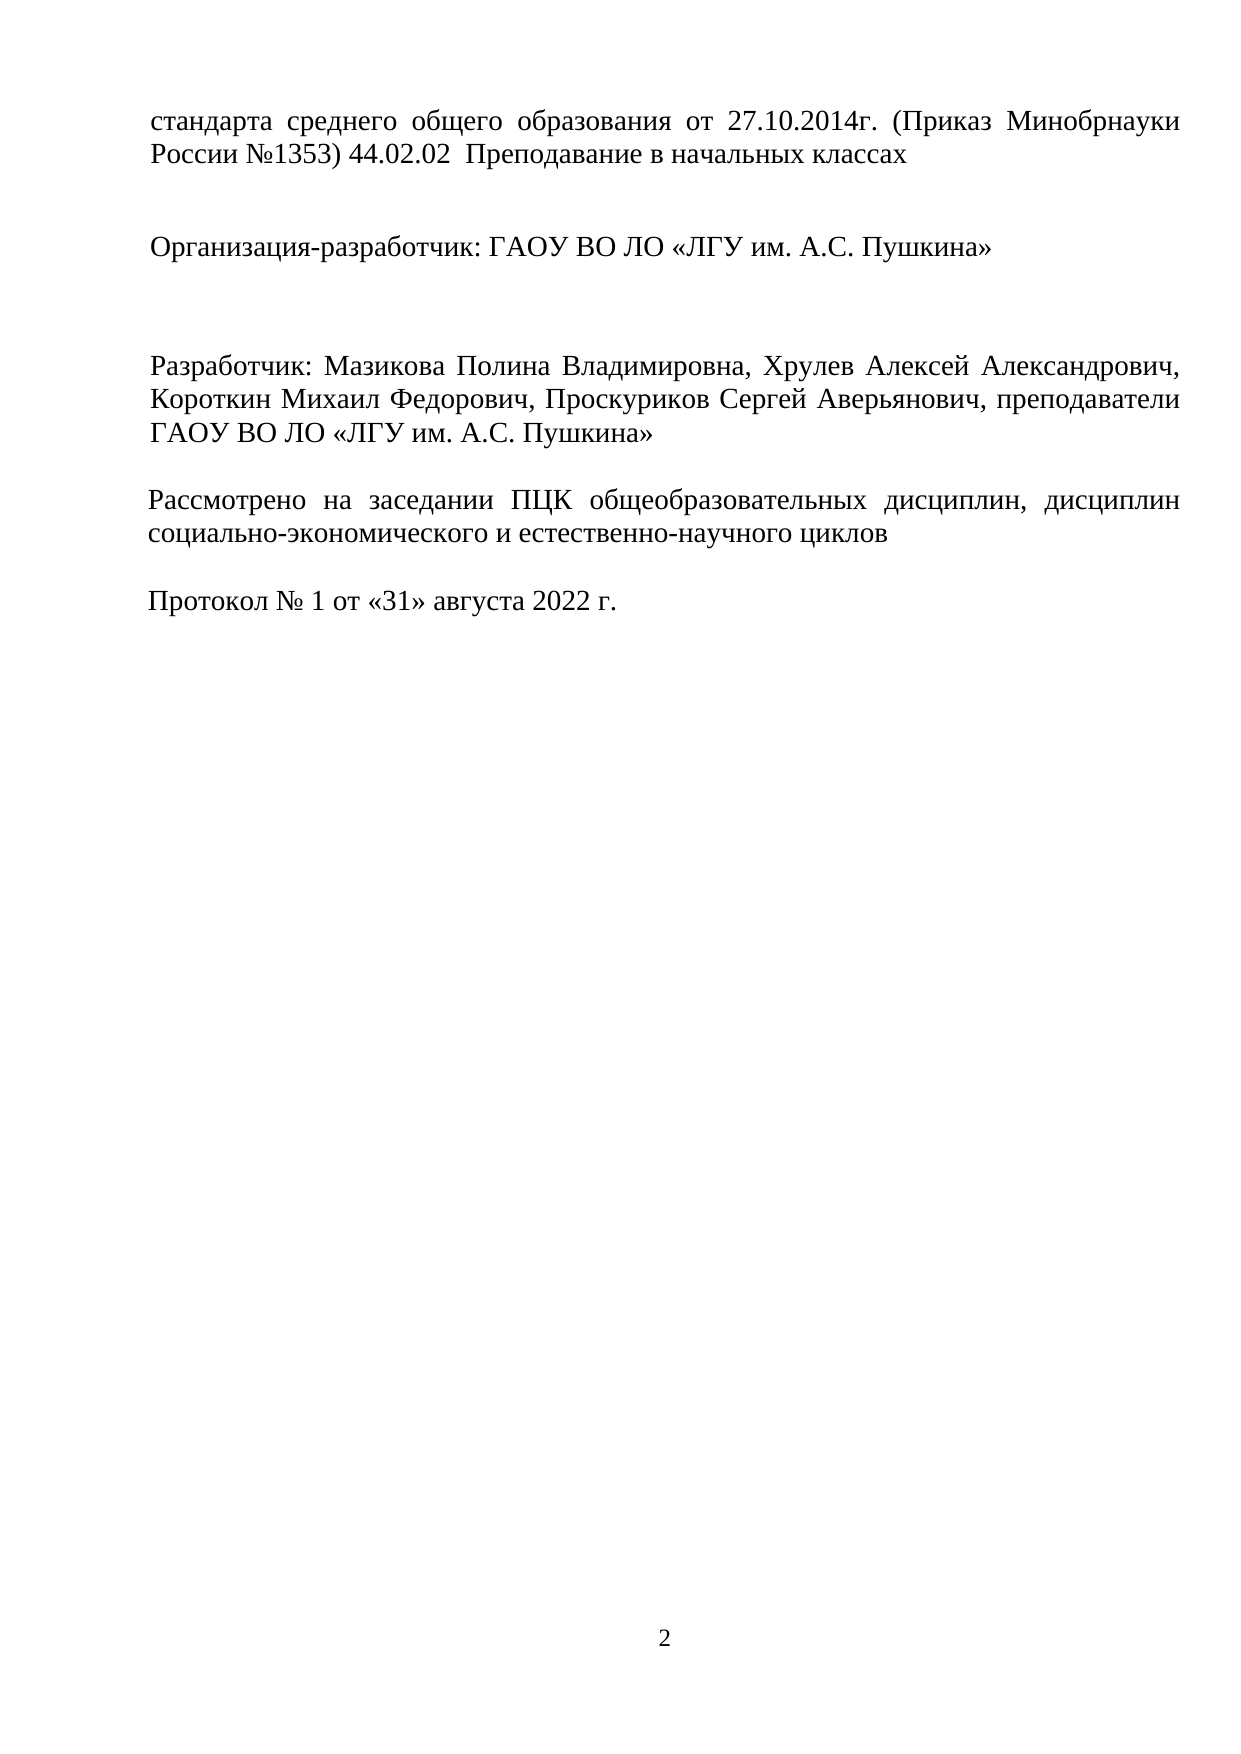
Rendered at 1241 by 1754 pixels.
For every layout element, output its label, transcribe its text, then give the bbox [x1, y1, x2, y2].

text Протокол № 1 от «31» августа 2022 г. [148, 583, 1181, 616]
text Рассмотрено на заседании ПЦК общеобразовательных дисциплин, дисциплин социально-экономического и естественно-научного циклов [148, 482, 1181, 549]
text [150, 103, 1181, 170]
text Разработчик: Мазикова Полина Владимировна, Хрулев Алексей Александрович, Короткин Михаил Федорович, Проскуриков Сергей Аверьянович, преподаватели ГАОУ ВО ЛО «ЛГУ им. А.С. Пушкина» [150, 348, 1181, 448]
text Организация-разработчик: ГАОУ ВО ЛО «ЛГУ им. А.С. Пушкина» [150, 229, 1181, 263]
